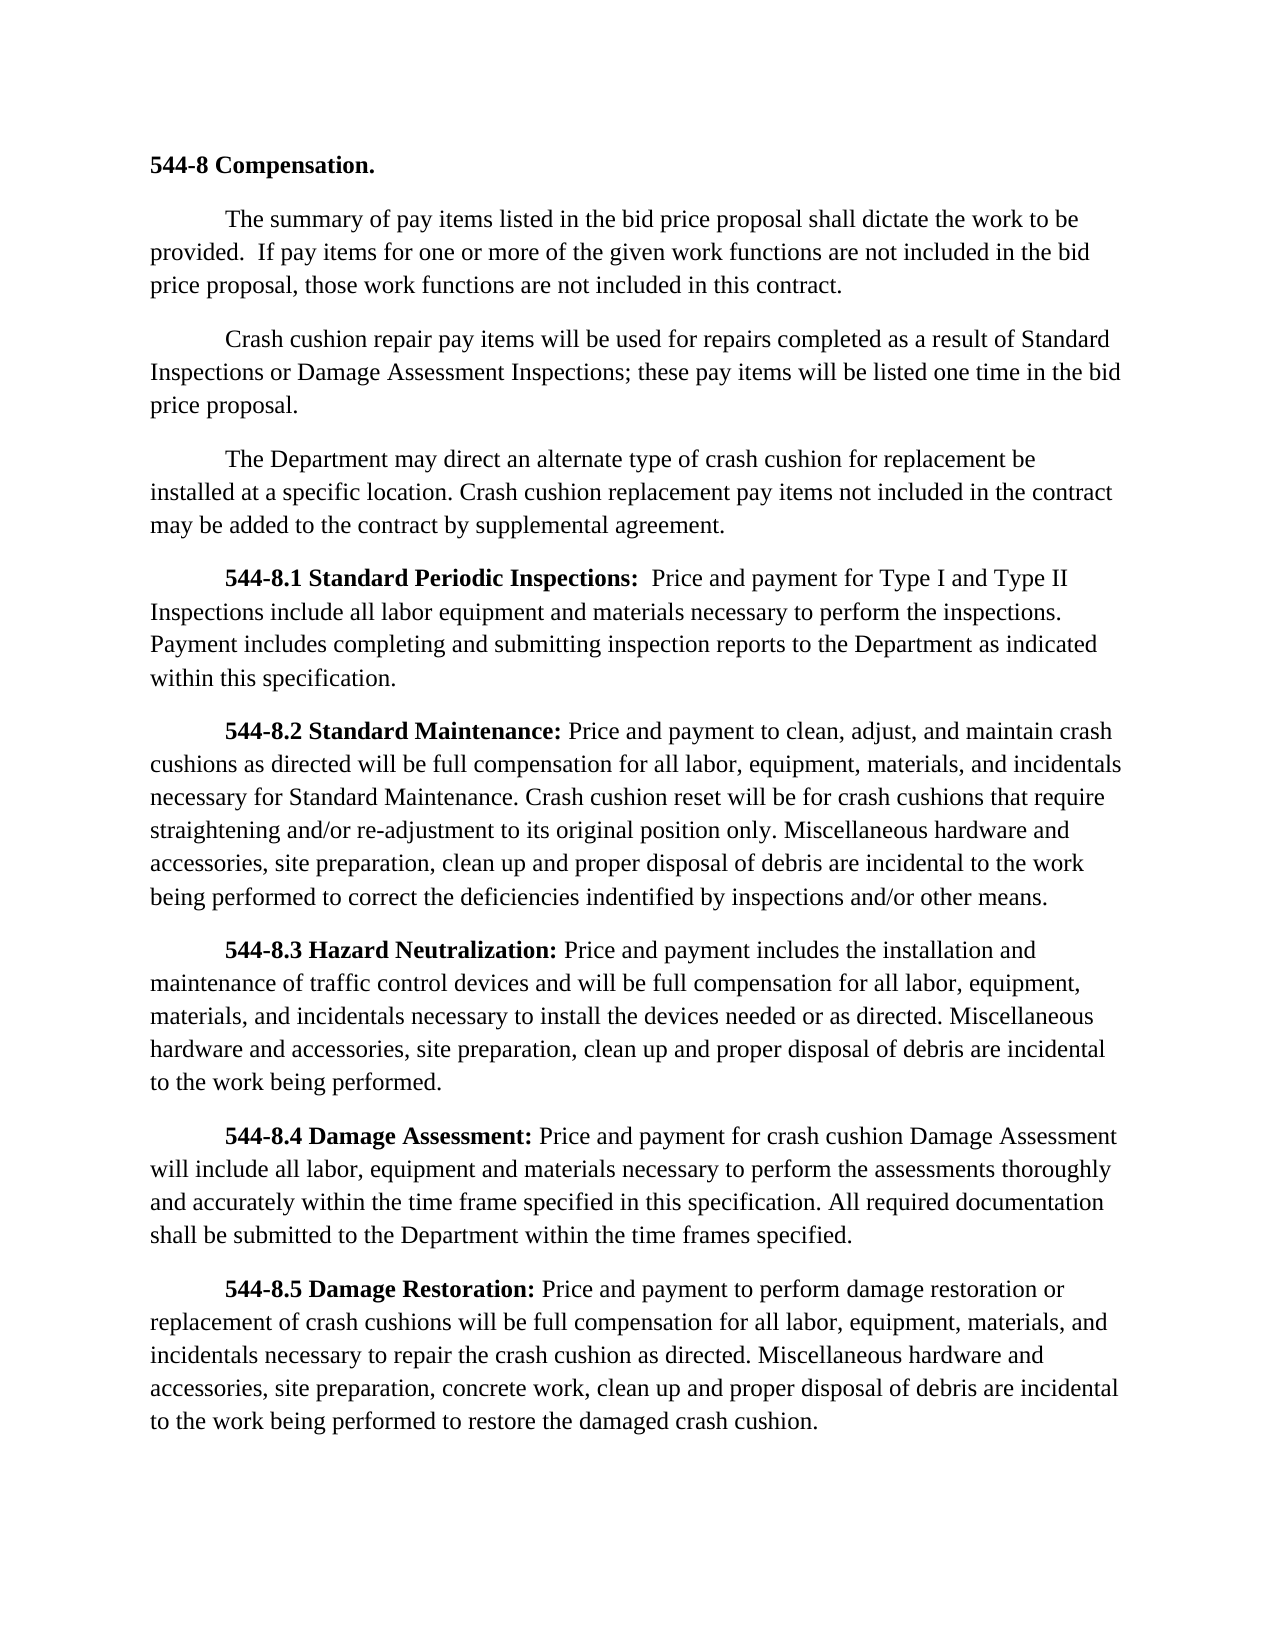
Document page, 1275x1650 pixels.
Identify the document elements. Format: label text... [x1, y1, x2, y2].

text 544-8.1 Standard Periodic Inspections: Price and payment for Type I and Type II Inspections include all labor equipment and materials necessary to perform the inspections. Payment includes completing and submitting inspection reports to the Department as indicated within this specification. [150, 563, 1125, 691]
text Crash cushion repair pay items will be used for repairs completed as a result of Standard Inspections or Damage Assessment Inspections; these pay items will be listed one time in the bid price proposal. [150, 324, 1125, 418]
text 544-8.4 Damage Assessment: Price and payment for crash cushion Damage Assessment will include all labor, equipment and materials necessary to perform the assessments thoroughly and accurately within the time frame specified in this specification. All required documentation shall be submitted to the Department within the time frames specified. [150, 1121, 1125, 1249]
text 544-8.3 Hazard Neutralization: Price and payment includes the installation and maintenance of traffic control devices and will be full compensation for all labor, equipment, materials, and incidentals necessary to install the devices needed or as directed. Miscellaneous hardware and accessories, site preparation, clean up and proper disposal of debris are incidental to the work being performed. [150, 935, 1125, 1096]
text 544-8.5 Damage Restoration: Price and payment to perform damage restoration or replacement of crash cushions will be full compensation for all labor, equipment, materials, and incidentals necessary to repair the crash cushion as directed. Miscellaneous hardware and accessories, site preparation, concrete work, clean up and proper disposal of debris are incidental to the work being performed to restore the damaged crash cushion. [150, 1274, 1125, 1435]
text 544-8.2 Standard Maintenance: Price and payment to clean, adjust, and maintain crash cushions as directed will be full compensation for all labor, equipment, materials, and incidentals necessary for Standard Maintenance. Crash cushion reset will be for crash cushions that require straightening and/or re-adjustment to its original position only. Miscellaneous hardware and accessories, site preparation, clean up and proper disposal of debris are incidental to the work being performed to correct the deficiencies indentified by inspections and/or other means. [150, 716, 1125, 910]
text The Department may direct an alternate type of crash cushion for replacement be installed at a specific location. Crash cushion replacement pay items not included in the contract may be added to the contract by supplemental agreement. [150, 444, 1125, 538]
text 544-8 Compensation. [150, 150, 1125, 179]
text The summary of pay items listed in the bid price proposal shall dictate the work to be provided. If pay items for one or more of the given work functions are not included in the bid price proposal, those work functions are not included in this contract. [150, 204, 1125, 299]
